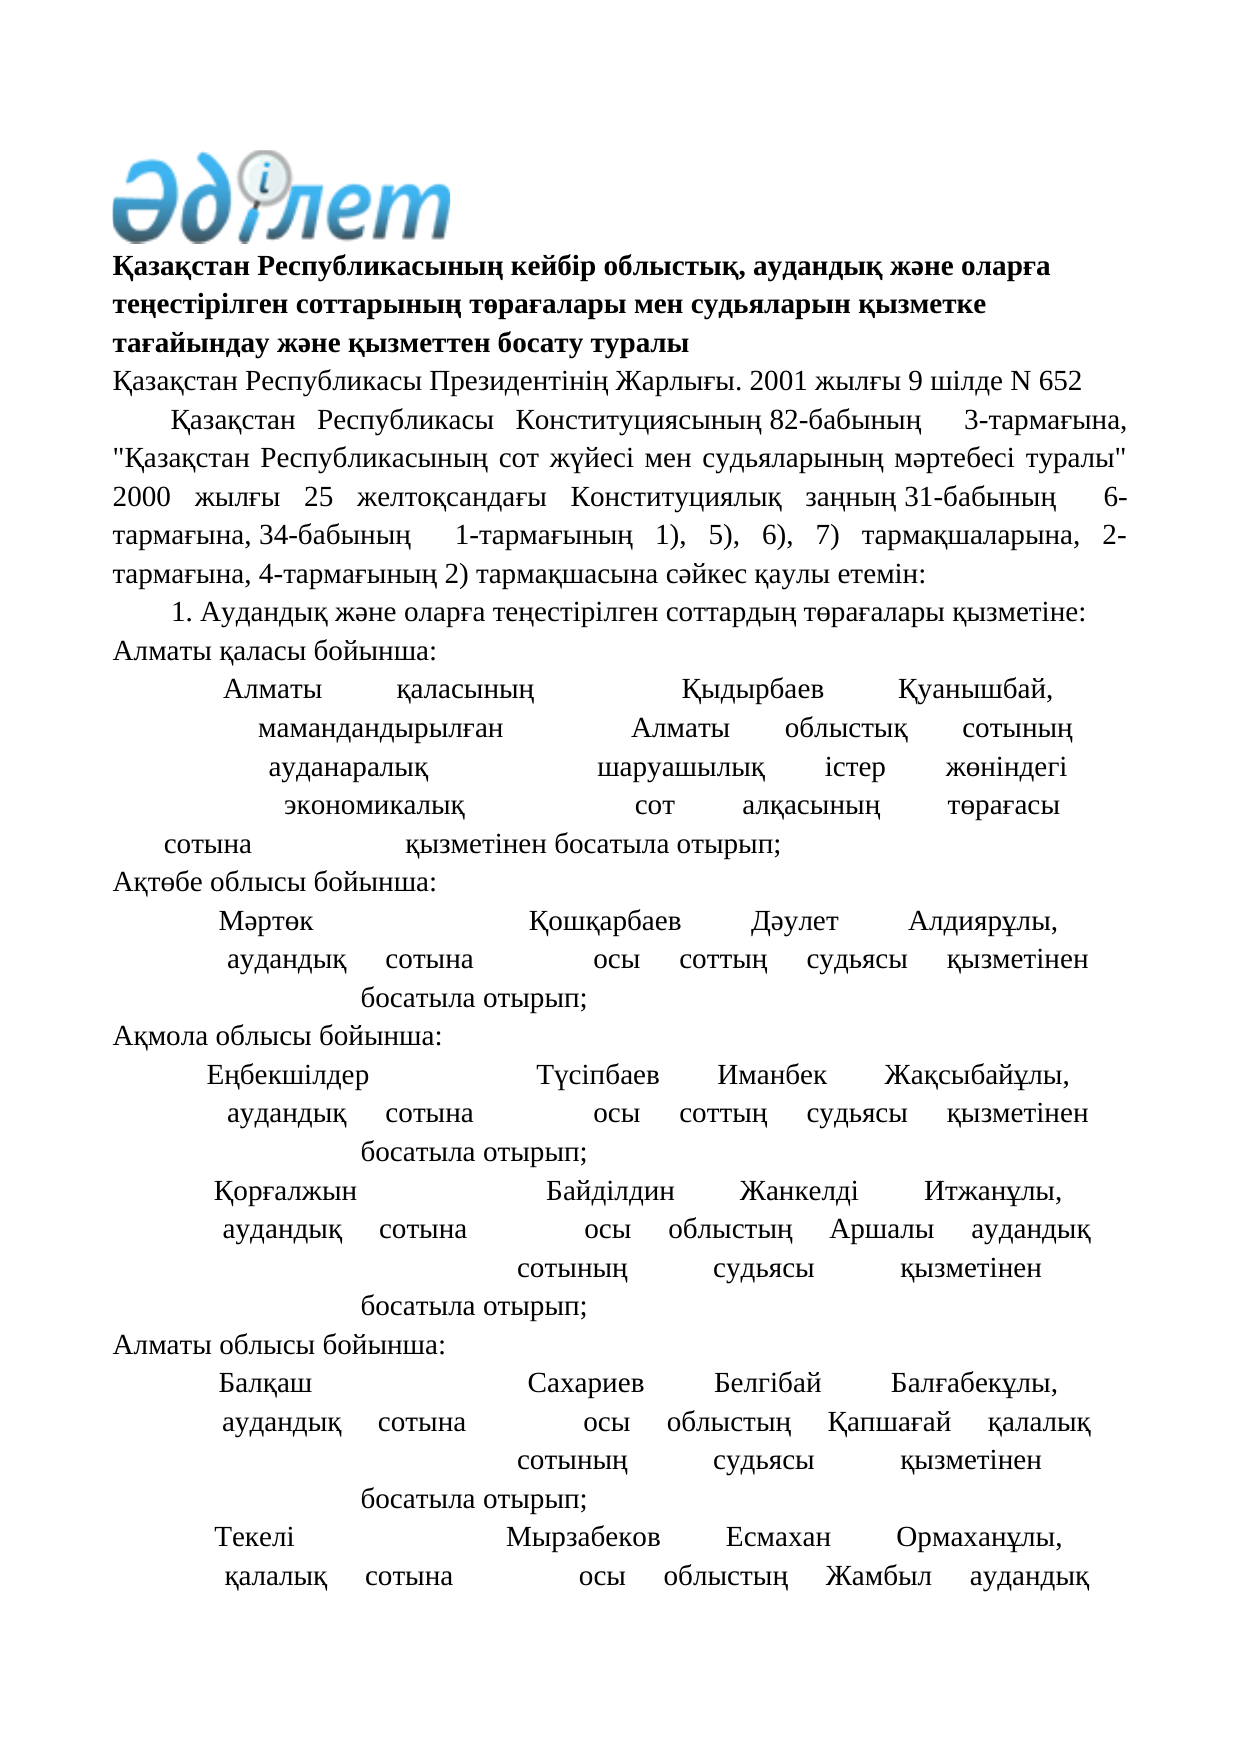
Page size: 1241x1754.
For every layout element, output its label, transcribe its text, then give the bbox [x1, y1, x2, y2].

text Қорғалжын Байділдин Жанкелді Итжанұлы, аудандық сотына осы облыстың Аршалы аудандық сотының судьясы қызметінен босатыла отырып; [112, 1173, 1128, 1322]
text Алматы қаласының Қыдырбаев Қуанышбай, мамандандырылған Алматы облыстық сотының ауданаралық шаруашылық істер жөніндегі экономикалық сот алқасының төрағасы сотына қызметінен босатыла отырып; [112, 672, 1128, 859]
text Алматы қаласы бойынша: [112, 633, 1128, 667]
text 1. Аудандық және оларға теңестірілген соттардың төрағалары қызметіне: [112, 594, 1128, 628]
picture [112, 150, 451, 244]
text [112, 1519, 1128, 1592]
text Қазақстан Республикасы Президентінің Жарлығы. 2001 жылғы 9 шілде N 652 [112, 363, 1128, 397]
text Мәртөк Қошқарбаев Дәулет Алдиярұлы, аудандық сотына осы соттың судьясы қызметінен босатыла отырып; [112, 903, 1128, 1013]
text Қазақстан Республикасының кейбір облыстық, аудандық және оларға теңестірілген соттарының төрағалары мен судьяларын қызметке тағайындау және қызметтен босату туралы [112, 248, 1128, 358]
text Ақмола облысы бойынша: [112, 1018, 1128, 1052]
text Алматы облысы бойынша: [112, 1327, 1128, 1360]
text Ақтөбе облысы бойынша: [112, 864, 1128, 898]
text Балқаш Сахариев Белгібай Балғабекұлы, аудандық сотына осы облыстың Қапшағай қалалық сотының судьясы қызметінен босатыла отырып; [112, 1365, 1128, 1514]
text Еңбекшілдер Түсіпбаев Иманбек Жақсыбайұлы, аудандық сотына осы соттың судьясы қызметінен босатыла отырып; [112, 1057, 1128, 1168]
text Қазақстан Республикасы Конституциясының 82-бабының 3-тармағына, "Қазақстан Республикасының сот жүйесі мен судьяларының мәртебесі туралы" 2000 жылғы 25 желтоқсандағы Конституциялық заңның 31-бабының 6-тармағына, 34-бабының 1-тармағының 1), 5), 6), 7) тармақшаларына, 2-тармағына, 4-тармағының 2) тармақшасына сәйкес қаулы етемін: [112, 402, 1128, 589]
